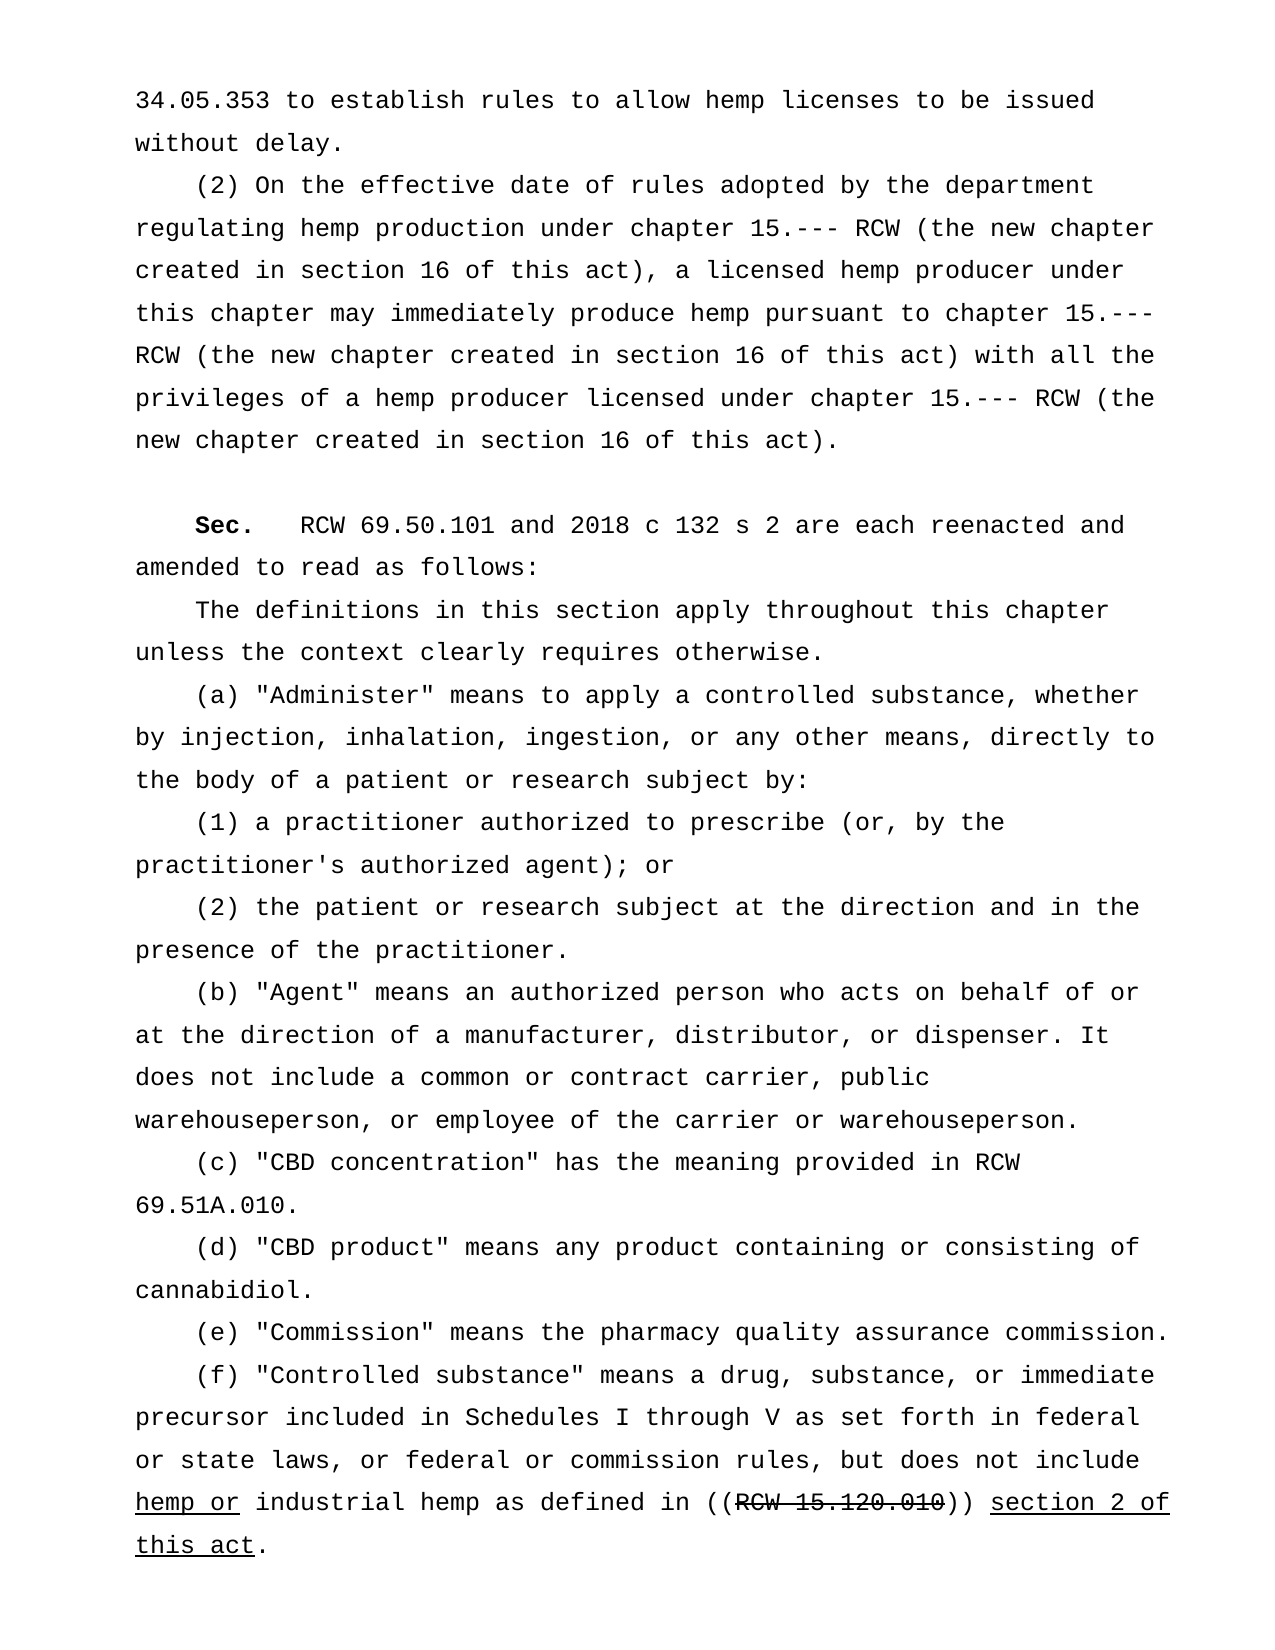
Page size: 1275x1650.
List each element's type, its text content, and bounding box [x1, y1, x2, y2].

text The definitions in this section apply throughout this chapter unless the context clearly requires otherwise. [135, 584, 1170, 669]
text Sec. RCW 69.50.101 and 2018 c 132 s 2 are each reenacted and amended to read as follows: [135, 499, 1170, 584]
text (d) "CBD product" means any product containing or consisting of cannabidiol. [135, 1222, 1170, 1307]
text (a) "Administer" means to apply a controlled substance, whether by injection, inhalation, ingestion, or any other means, directly to the body of a patient or research subject by: [135, 669, 1170, 797]
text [135, 75, 1170, 160]
text (2) the patient or research subject at the direction and in the presence of the practitioner. [135, 882, 1170, 967]
text (2) On the effective date of rules adopted by the department regulating hemp production under chapter 15.--- RCW (the new chapter created in section 16 of this act), a licensed hemp producer under this chapter may immediately produce hemp pursuant to chapter 15.--- RCW (the new chapter created in section 16 of this act) with all the privileges of a hemp producer licensed under chapter 15.--- RCW (the new chapter created in section 16 of this act). [135, 160, 1170, 457]
text (f) "Controlled substance" means a drug, substance, or immediate precursor included in Schedules I through V as set forth in federal or state laws, or federal or commission rules, but does not include hemp or industrial hemp as defined in ((RCW 15.120.010)) section 2 of this act. [135, 1349, 1170, 1562]
text (e) "Commission" means the pharmacy quality assurance commission. [135, 1307, 1170, 1349]
text (1) a practitioner authorized to prescribe (or, by the practitioner's authorized agent); or [135, 797, 1170, 882]
text (c) "CBD concentration" has the meaning provided in RCW 69.51A.010. [135, 1137, 1170, 1222]
text (b) "Agent" means an authorized person who acts on behalf of or at the direction of a manufacturer, distributor, or dispenser. It does not include a common or contract carrier, public warehouseperson, or employee of the carrier or warehouseperson. [135, 967, 1170, 1137]
